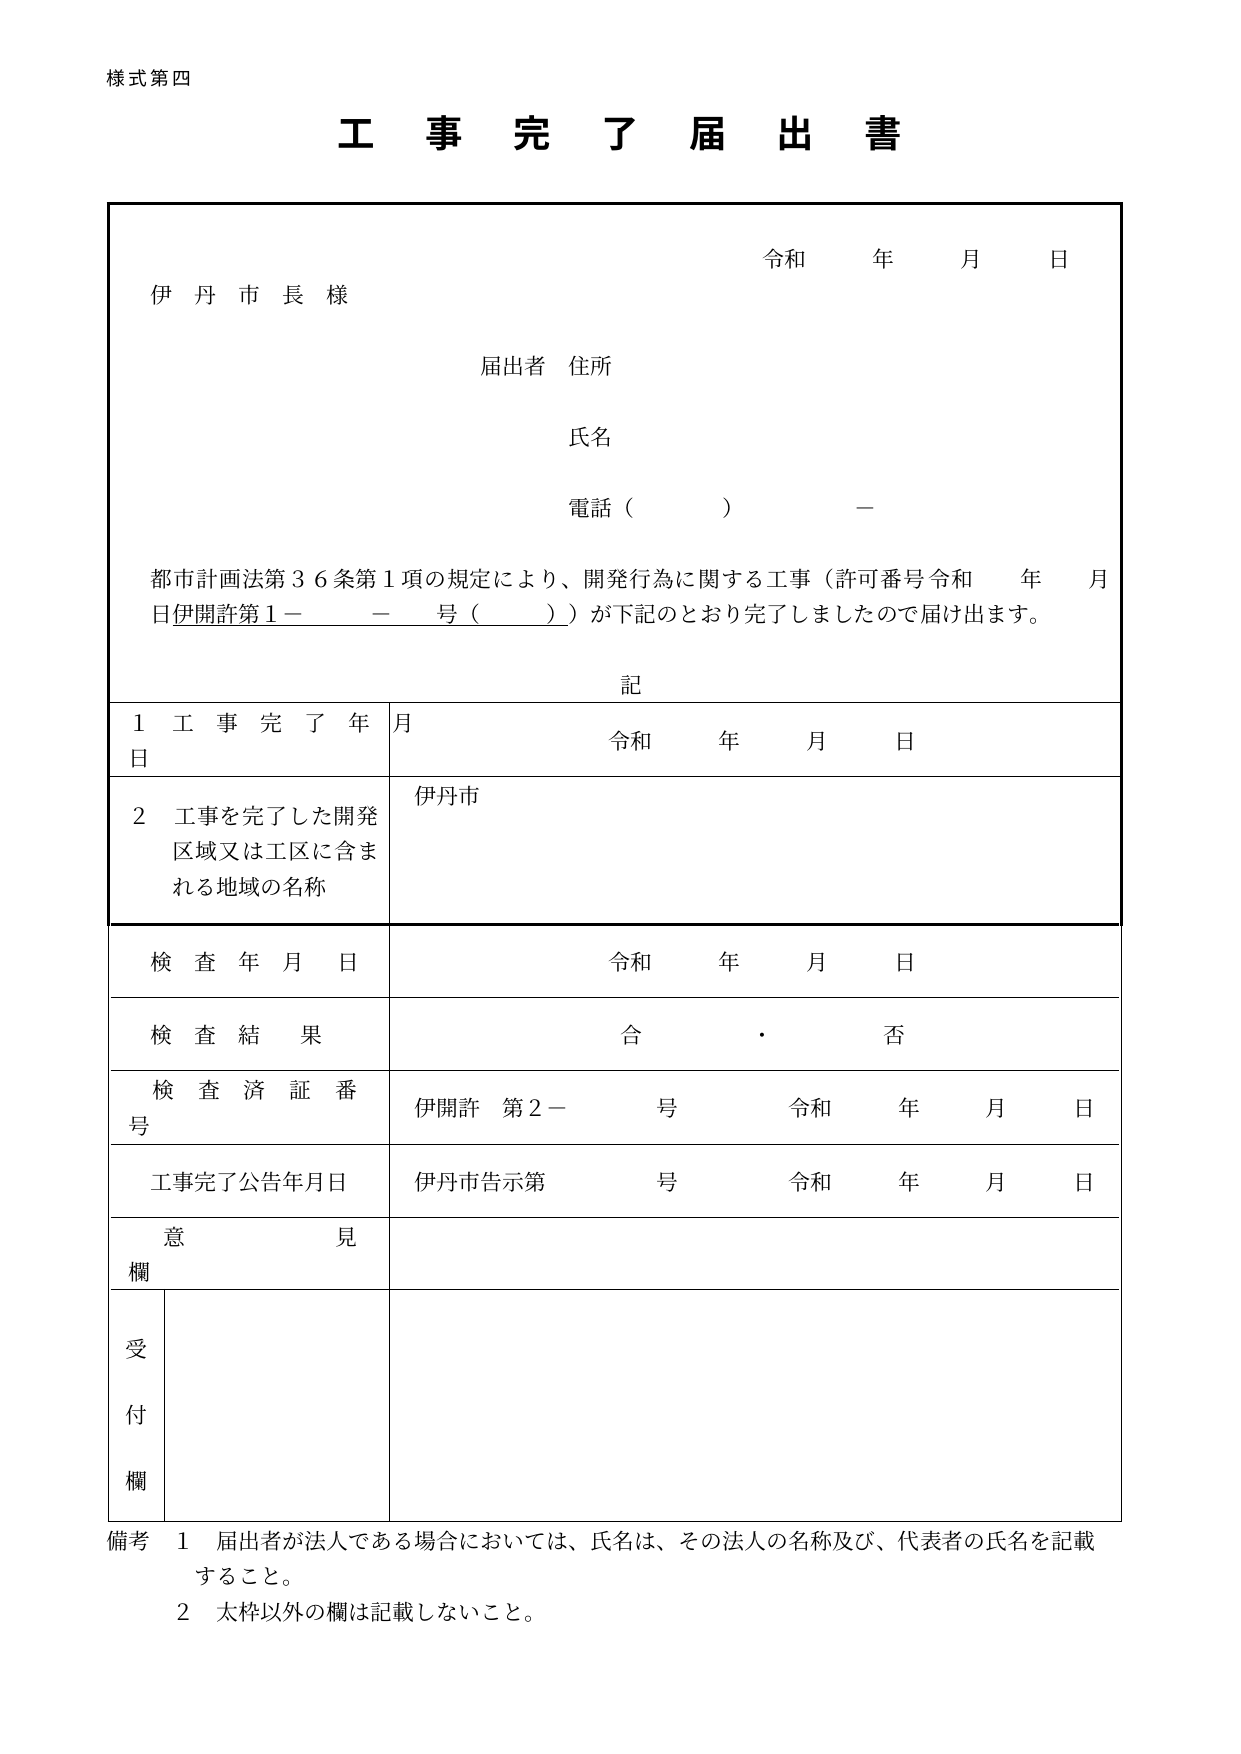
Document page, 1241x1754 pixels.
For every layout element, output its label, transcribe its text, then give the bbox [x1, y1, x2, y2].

table_cell 検査年月日 [109, 924, 389, 997]
table_cell 合 ・ 否 [390, 997, 1121, 1069]
table_cell 伊丹市 [390, 777, 1120, 923]
table_header 令和 年 月 日 伊 丹 市 長 様 届出者 住所 氏名 電話（ ） － 都市計画法第３６条第１項の規定により、開発行為に関する工事（許可番号令和 年 月 日伊開許第１－ － 号（ ））が下記のとおり完了しましたので届け出ます。 記 [110, 205, 1120, 702]
text ２ 太枠以外の欄は記載しないこと。 [107, 1593, 1139, 1628]
text 様式第四 [107, 60, 1139, 95]
table_cell [390, 1217, 1121, 1289]
text 備考 １ 届出者が法人である場合においては、氏名は、その法人の名称及び、代表者の氏名を記載 [107, 1522, 1139, 1557]
table_cell 工事完了公告年月日 [109, 1144, 389, 1217]
table_cell 伊丹市告示第 号 令和 年 月 日 [390, 1144, 1121, 1217]
text 工 事 完 了 届 出 書 [107, 95, 1139, 166]
table_cell 令和 年 月 日 [390, 703, 1120, 776]
table_cell 令和 年 月 日 [390, 923, 1121, 997]
table_cell 検査済証番号 [109, 1070, 389, 1144]
table_cell 伊開許 第２－ 号 令和 年 月 日 [390, 1070, 1121, 1144]
table_cell 意 見 欄 [109, 1217, 389, 1289]
table_cell 検査結果 [109, 997, 389, 1069]
table_cell [165, 1290, 389, 1521]
table_cell １ 工事完了年月日 [110, 703, 389, 776]
table_cell ２ 工事を完了した開発区域又は工区に含まれる地域の名称 [110, 777, 389, 923]
table_cell [390, 1289, 1121, 1521]
text すること。 [107, 1557, 1139, 1593]
table_cell 受 付 欄 [109, 1289, 164, 1521]
